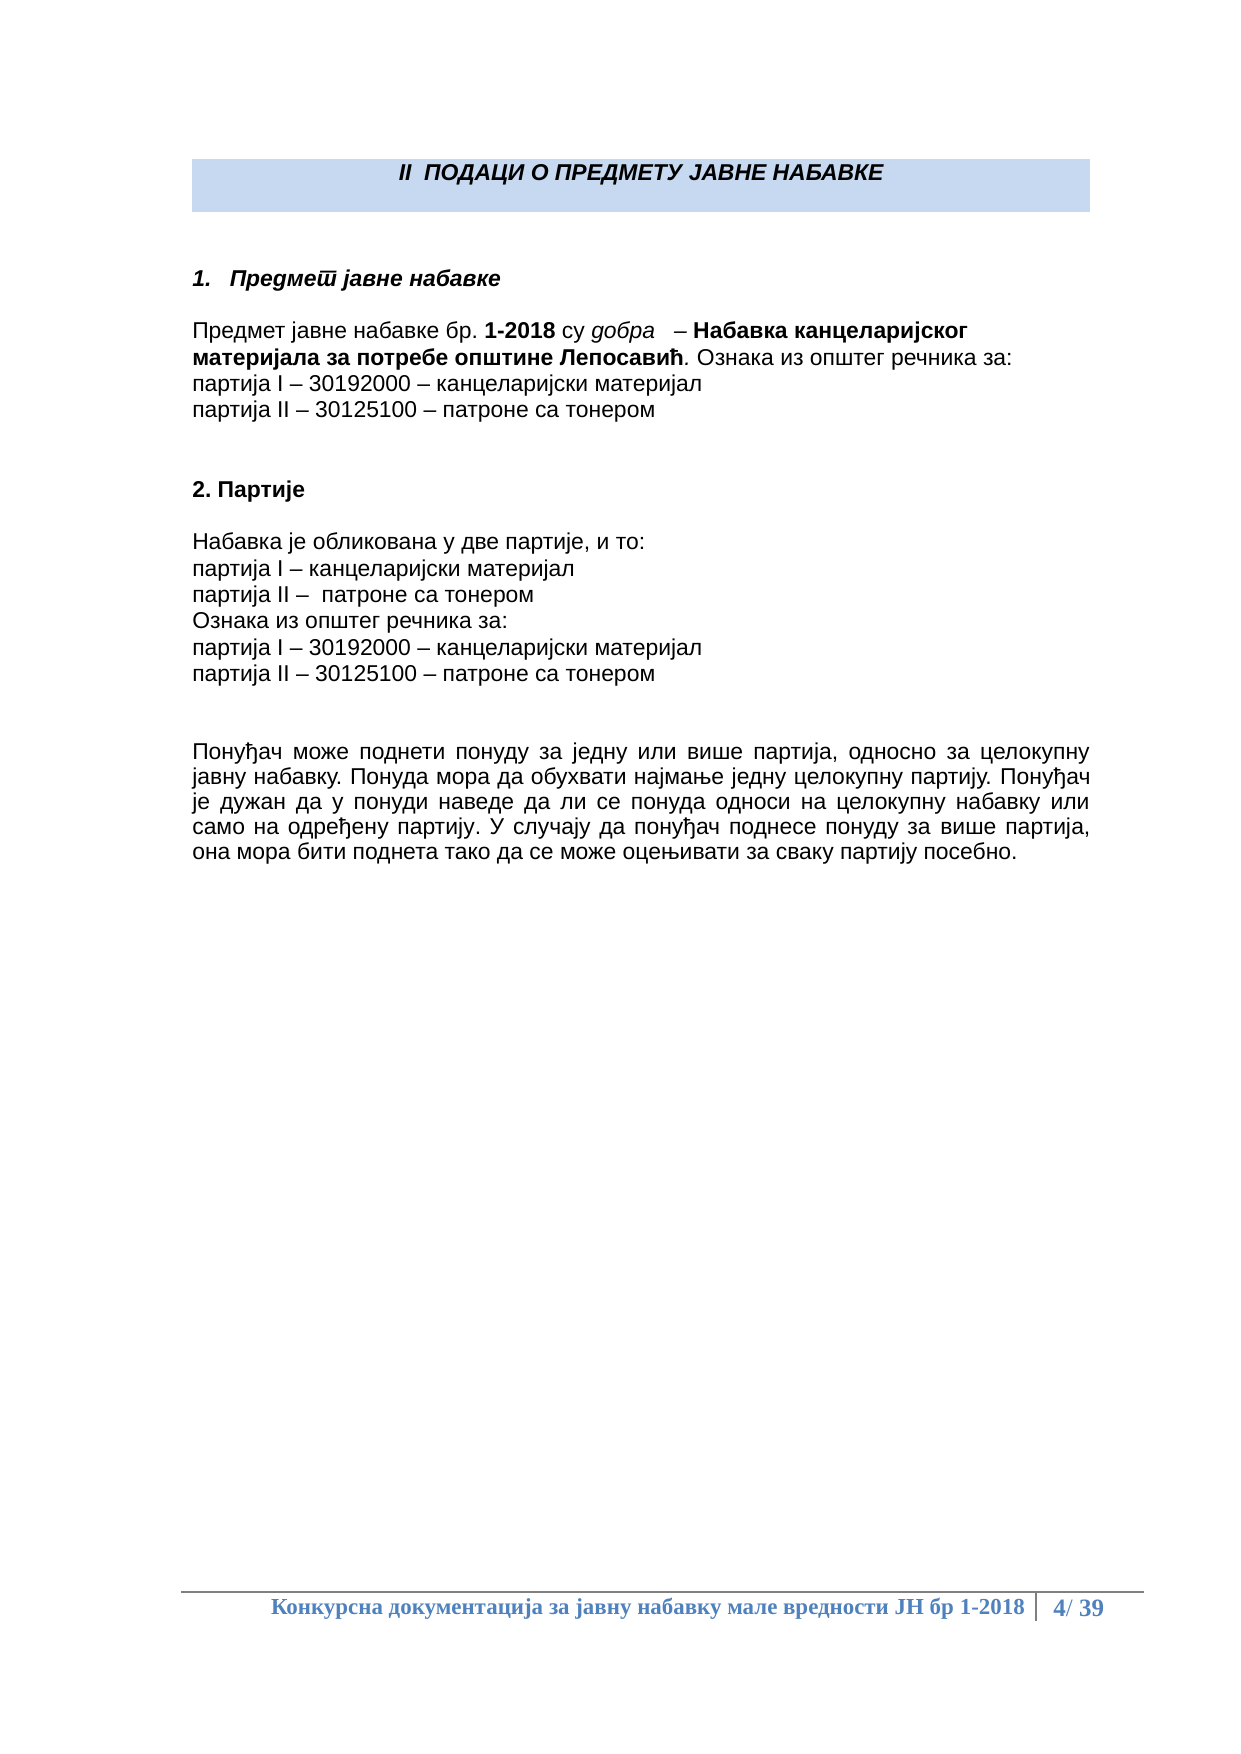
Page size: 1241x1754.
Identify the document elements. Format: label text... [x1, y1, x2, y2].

text партија II – патроне са тонером [192, 581, 1090, 607]
text 2. Партије [192, 476, 1090, 502]
text Понуђач може поднети понуду за једну или више партија, односно за целокупну јавну набавку. Понуда мора да обухвати најмање једну целокупну партију. Понуђач је дужан да у понуди наведе да ли се понуда односи на целокупну набавку или само на одређену партију. У случају да понуђач поднесе понуду за више партија, она мора бити поднета тако да се може оцењивати за сваку партију посебно. [192, 739, 1090, 864]
text Ознака из општег речника за: [192, 607, 1090, 634]
text Набавка је обликована у две партије, и то: [192, 528, 1090, 554]
text партија II – 30125100 – патроне са тонером [192, 660, 1090, 686]
list Предмет јавне набавке [192, 265, 1090, 291]
text II ПОДАЦИ О ПРЕДМЕТУ ЈАВНЕ НАБАВКЕ [192, 159, 1090, 186]
text Предмет јавне набавке бр. 1-2018 су добра – Набавка канцеларијског материјала за потребе општине Лепосавић. Ознака из општег речника за: [192, 317, 1090, 370]
text партија I – 30192000 – канцеларијски материјал [192, 370, 1090, 396]
text партија II – 30125100 – патроне са тонером [192, 396, 1090, 423]
text партија I – 30192000 – канцеларијски материјал [192, 634, 1090, 660]
text партија I – канцеларијски материјал [192, 554, 1090, 581]
